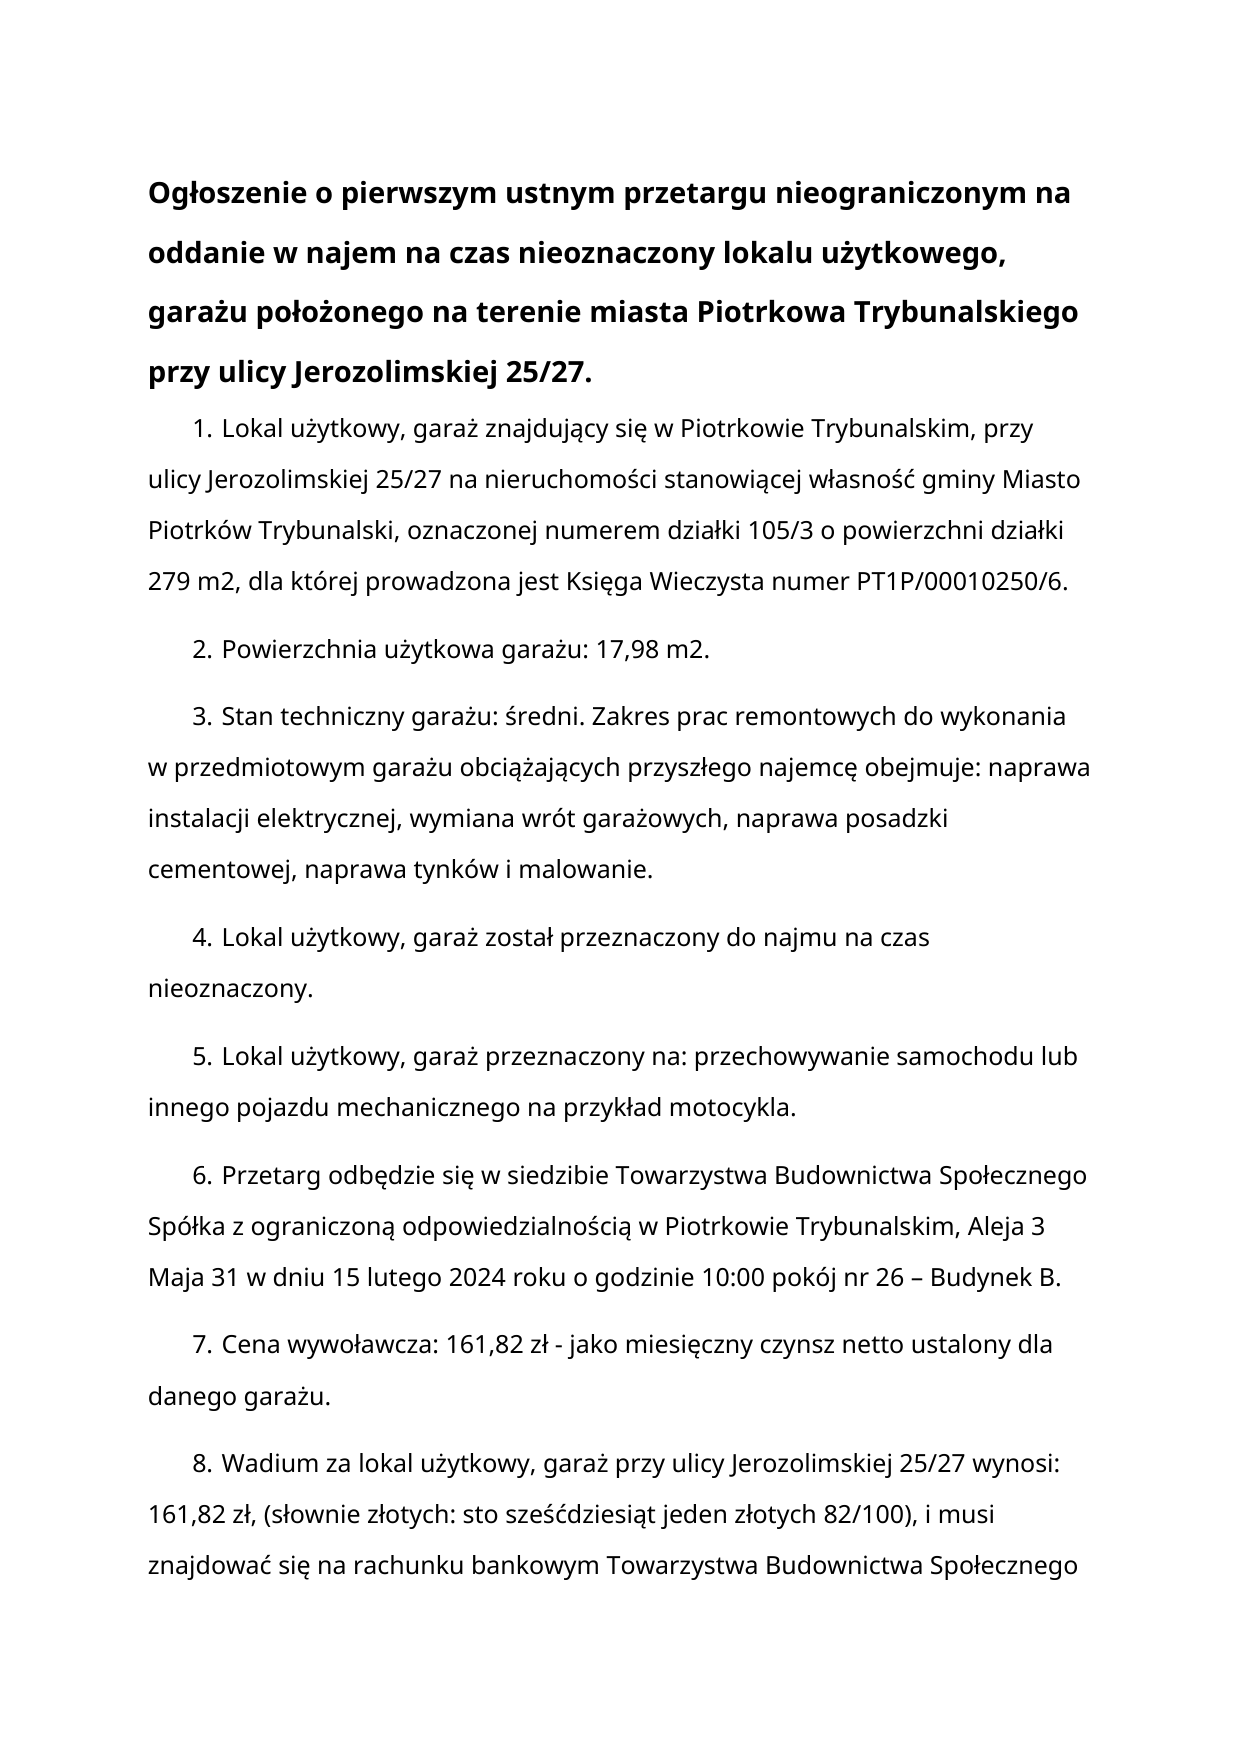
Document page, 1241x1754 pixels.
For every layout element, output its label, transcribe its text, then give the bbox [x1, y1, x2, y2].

list Lokal użytkowy, garaż znajdujący się w Piotrkowie Trybunalskim, przy ulicy Jerozolimskiej 25/27 na nieruchomości stanowiącej własność gminy Miasto Piotrków Trybunalski, oznaczonej numerem działki 105/3 o powierzchni działki 279 m2, dla której prowadzona jest Księga Wieczysta numer PT1P/00010250/6. [148, 411, 1093, 598]
subtitle Ogłoszenie o pierwszym ustnym przetargu nieograniczonym na oddanie w najem na czas nieoznaczony lokalu użytkowego, garażu położonego na terenie miasta Piotrkowa Trybunalskiego przy ulicy Jerozolimskiej 25/27. [148, 173, 1093, 391]
list Stan techniczny garażu: średni. Zakres prac remontowych do wykonania w przedmiotowym garażu obciążających przyszłego najemcę obejmuje: naprawa instalacji elektrycznej, wymiana wrót garażowych, naprawa posadzki cementowej, naprawa tynków i malowanie. [148, 699, 1093, 886]
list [148, 1446, 1093, 1582]
list Przetarg odbędzie się w siedzibie Towarzystwa Budownictwa Społecznego Spółka z ograniczoną odpowiedzialnością w Piotrkowie Trybunalskim, Aleja 3 Maja 31 w dniu 15 lutego 2024 roku o godzinie 10:00 pokój nr 26 – Budynek B. [148, 1157, 1093, 1293]
list Lokal użytkowy, garaż przeznaczony na: przechowywanie samochodu lub innego pojazdu mechanicznego na przykład motocykla. [148, 1039, 1093, 1124]
list Cena wywoławcza: 161,82 zł - jako miesięczny czynsz netto ustalony dla danego garażu. [148, 1327, 1093, 1412]
list Lokal użytkowy, garaż został przeznaczony do najmu na czas nieoznaczony. [148, 920, 1093, 1005]
list Powierzchnia użytkowa garażu: 17,98 m2. [148, 631, 1093, 665]
